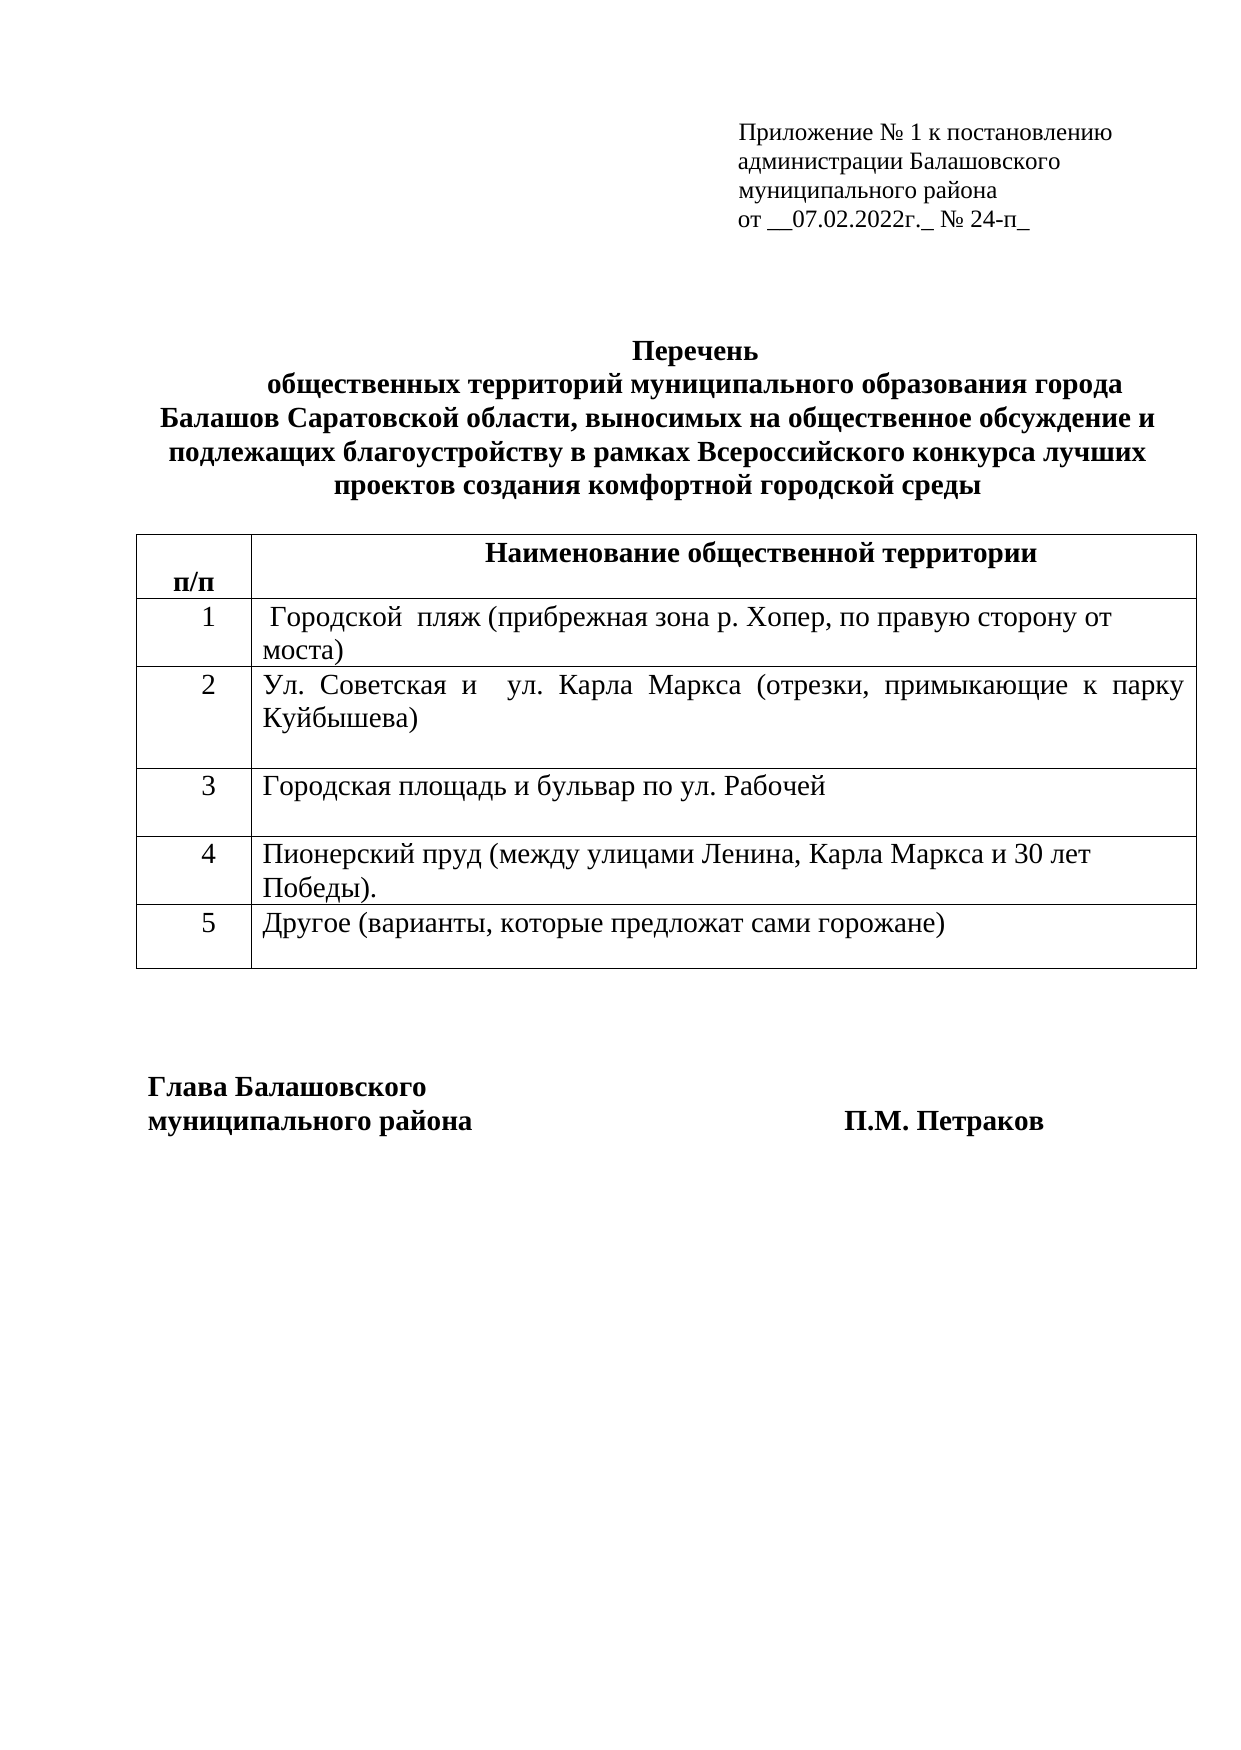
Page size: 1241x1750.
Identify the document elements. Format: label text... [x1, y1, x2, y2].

text от __07.02.2022г._ № 24-п_ [664, 204, 1167, 232]
table_header Наименование общественной территории [252, 535, 1196, 598]
text Перечень [148, 333, 1167, 367]
table_cell Другое (варианты, которые предложат сами горожане) [252, 905, 1196, 968]
table_cell 3 [137, 769, 251, 836]
text муниципального района [738, 175, 1167, 204]
table_cell 5 [137, 905, 251, 968]
text муниципального района П.М. Петраков [148, 1103, 1167, 1137]
text администрации Балашовского [664, 146, 1167, 175]
table_cell Ул. Советская и ул. Карла Маркса (отрезки, примыкающие к парку Куйбышева) [252, 667, 1196, 767]
table_cell 4 [137, 837, 251, 904]
table_cell Городской пляж (прибрежная зона р. Хопер, по правую сторону от моста) [252, 599, 1196, 666]
table_header п/п [137, 535, 251, 598]
text Приложение № 1 к постановлению [738, 117, 1167, 146]
text общественных территорий муниципального образования города Балашов Саратовской области, выносимых на общественное обсуждение и подлежащих благоустройству в рамках Всероссийского конкурса лучших проектов создания комфортной городской среды [148, 367, 1167, 501]
table_cell Городская площадь и бульвар по ул. Рабочей [252, 769, 1196, 836]
table_cell 1 [137, 599, 251, 666]
table_cell 2 [137, 667, 251, 767]
table_cell Пионерский пруд (между улицами Ленина, Карла Маркса и 30 лет Победы). [252, 837, 1196, 904]
text Глава Балашовского [148, 1069, 1167, 1103]
